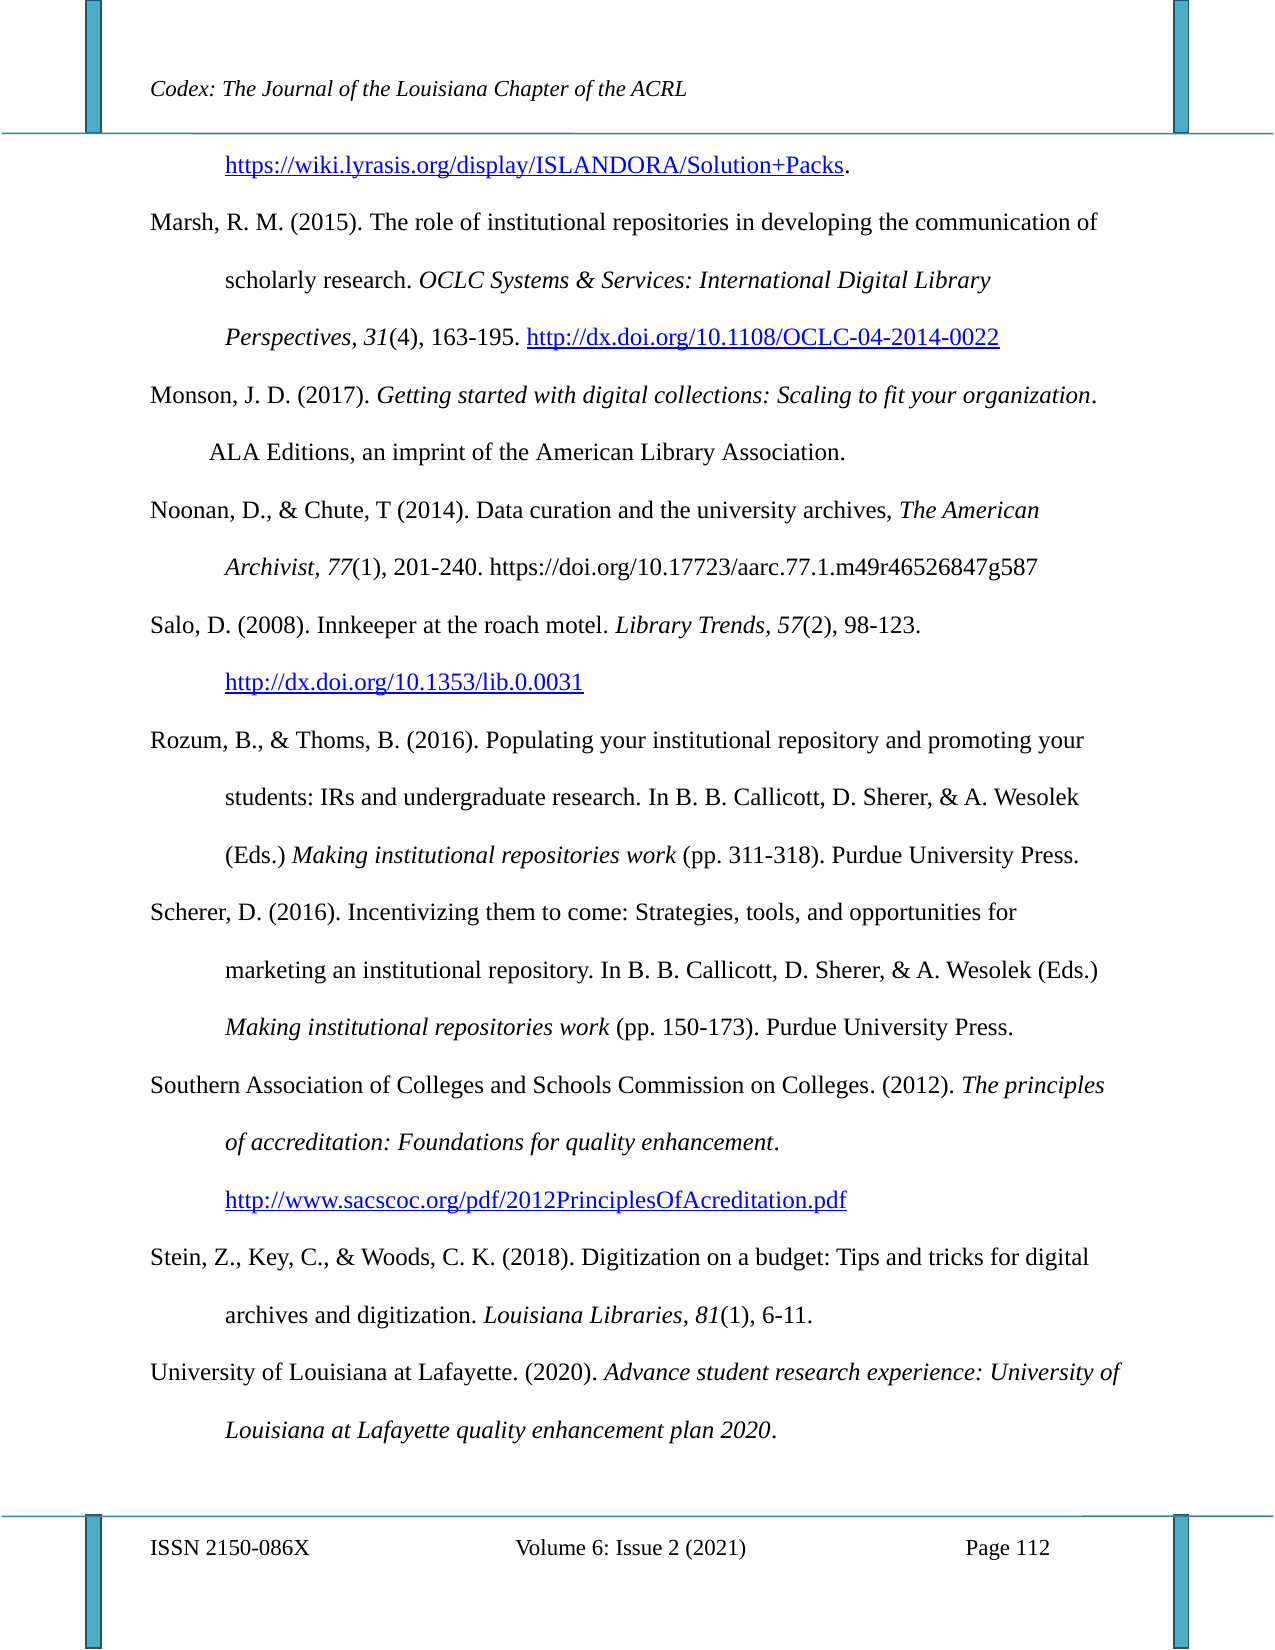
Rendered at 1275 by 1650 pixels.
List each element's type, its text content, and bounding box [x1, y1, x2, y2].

text Marsh, R. M. (2015). The role of institutional repositories in developing the communication of scholarly research. OCLC Systems & Services: International Digital Library Perspectives, 31(4), 163-195. http://dx.doi.org/10.1108/OCLC-04-2014-0022 [150, 207, 1125, 351]
text Monson, J. D. (2017). Getting started with digital collections: Scaling to fit your organization. ALA Editions, an imprint of the American Library Association. [150, 380, 1125, 466]
text Salo, D. (2008). Innkeeper at the roach motel. Library Trends, 57(2), 98-123. http://dx.doi.org/10.1353/lib.0.0031 [150, 610, 1125, 696]
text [150, 1357, 1125, 1444]
text Noonan, D., & Chute, T (2014). Data curation and the university archives, The American Archivist, 77(1), 201-240. https://doi.org/10.17723/aarc.77.1.m49r46526847g587 [150, 495, 1125, 581]
text Stein, Z., Key, C., & Woods, C. K. (2018). Digitization on a budget: Tips and tricks for digital archives and digitization. Louisiana Libraries, 81(1), 6-11. [150, 1242, 1125, 1329]
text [150, 150, 1125, 179]
text Rozum, B., & Thoms, B. (2016). Populating your institutional repository and promoting your students: IRs and undergraduate research. In B. B. Callicott, D. Sherer, & A. Wesolek (Eds.) Making institutional repositories work (pp. 311-318). Purdue University Press. [150, 725, 1125, 869]
text Southern Association of Colleges and Schools Commission on Colleges. (2012). The principles of accreditation: Foundations for quality enhancement. http://www.sacscoc.org/pdf/2012PrinciplesOfAcreditation.pdf [150, 1070, 1125, 1214]
text Scherer, D. (2016). Incentivizing them to come: Strategies, tools, and opportunities for marketing an institutional repository. In B. B. Callicott, D. Sherer, & A. Wesolek (Eds.) Making institutional repositories work (pp. 150-173). Purdue University Press. [150, 897, 1125, 1041]
